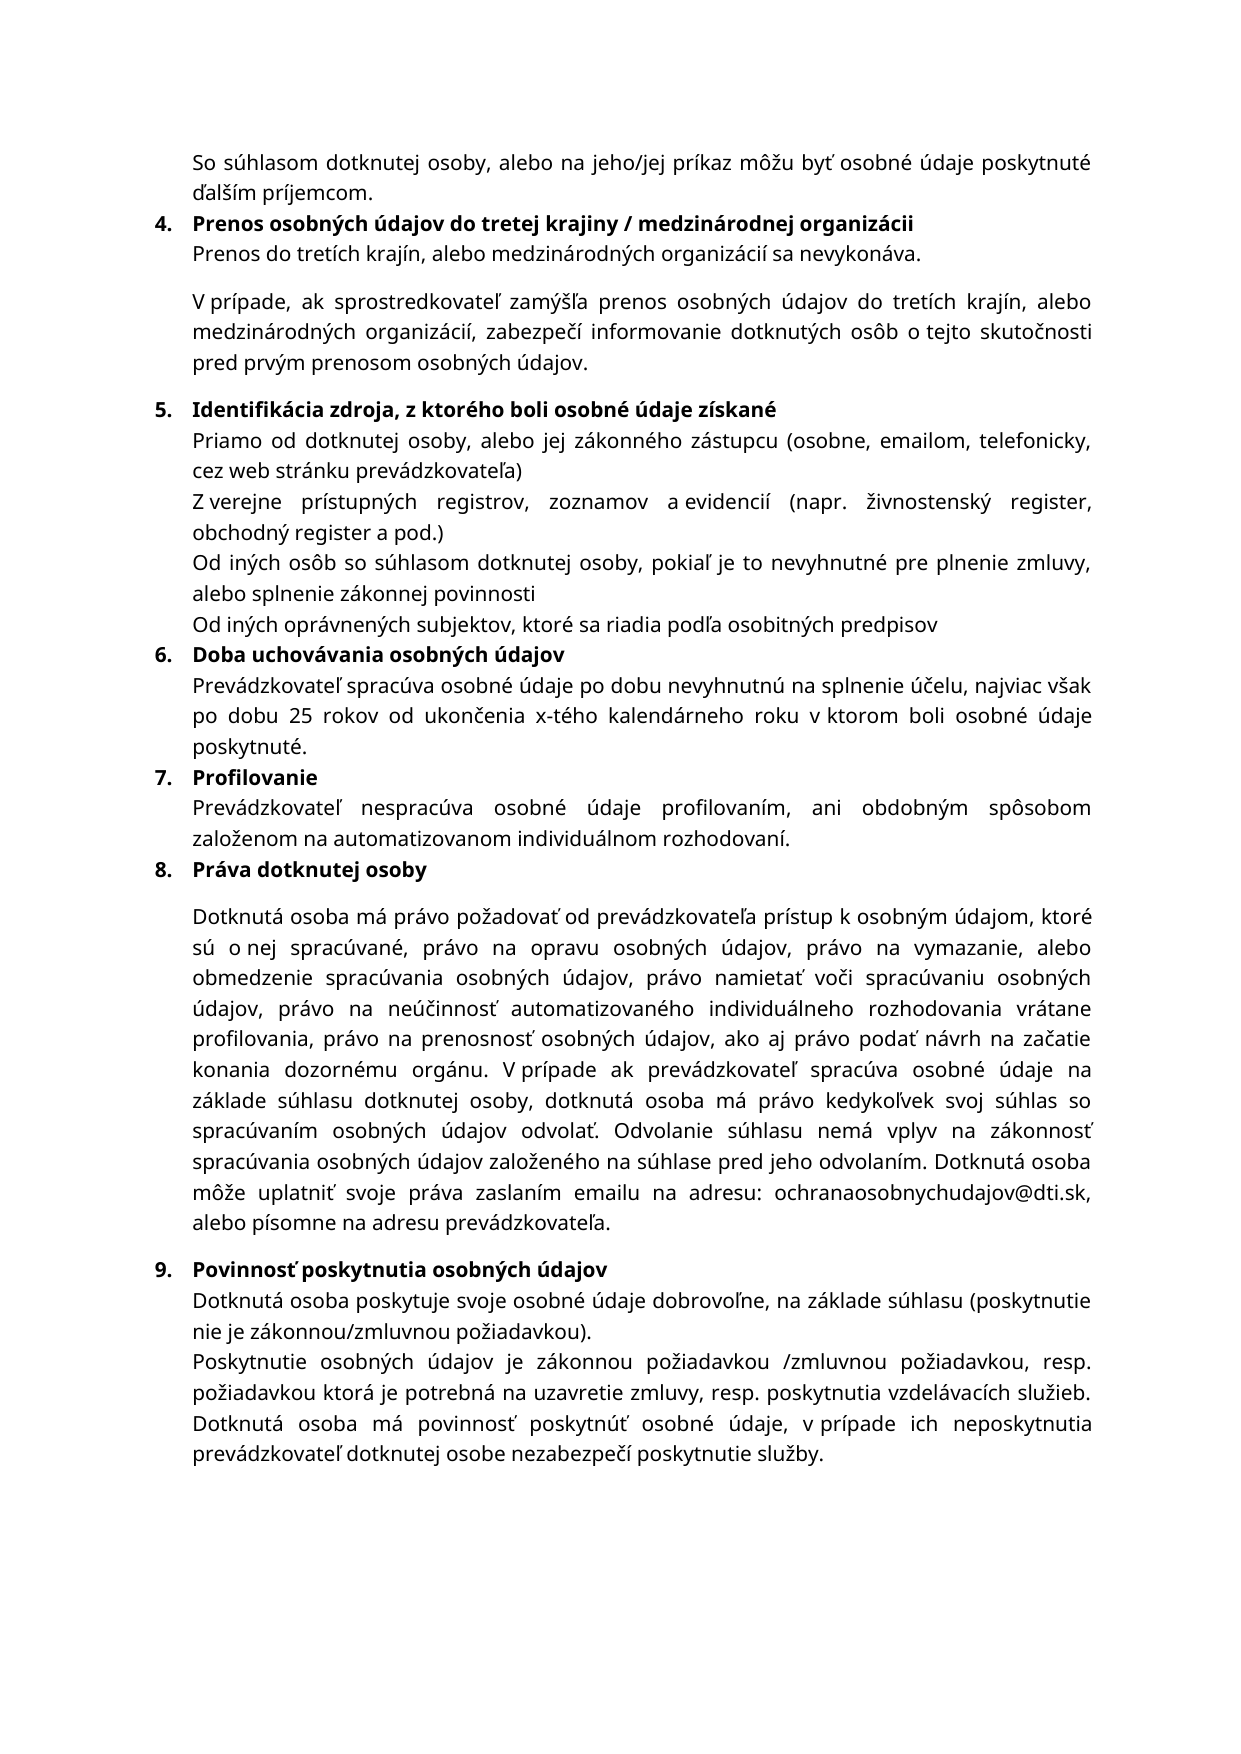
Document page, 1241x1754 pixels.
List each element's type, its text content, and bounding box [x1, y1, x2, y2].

list Doba uchovávania osobných údajov [154, 640, 1093, 669]
list Identifikácia zdroja, z ktorého boli osobné údaje získané [154, 395, 1093, 424]
list Profilovanie [154, 763, 1093, 791]
text V prípade, ak sprostredkovateľ zamýšľa prenos osobných údajov do tretích krajín, alebo medzinárodných organizácií, zabezpečí informovanie dotknutých osôb o tejto skutočnosti pred prvým prenosom osobných údajov. [192, 287, 1093, 376]
list Povinnosť poskytnutia osobných údajov [154, 1256, 1093, 1284]
list Práva dotknutej osoby [154, 855, 1093, 883]
list So súhlasom dotknutej osoby, alebo na jeho/jej príkaz môžu byť osobné údaje poskytnuté ďalším príjemcom. [192, 148, 1093, 207]
list Od iných osôb so súhlasom dotknutej osoby, pokiaľ je to nevyhnutné pre plnenie zmluvy, alebo splnenie zákonnej povinnosti [192, 548, 1093, 607]
text Dotknutá osoba má právo požadovať od prevádzkovateľa prístup k osobným údajom, ktoré sú o nej spracúvané, právo na opravu osobných údajov, právo na vymazanie, alebo obmedzenie spracúvania osobných údajov, právo namietať voči spracúvaniu osobných údajov, právo na neúčinnosť automatizovaného individuálneho rozhodovania vrátane profilovania, právo na prenosnosť osobných údajov, ako aj právo podať návrh na začatie konania dozornému orgánu. V prípade ak prevádzkovateľ spracúva osobné údaje na základe súhlasu dotknutej osoby, dotknutá osoba má právo kedykoľvek svoj súhlas so spracúvaním osobných údajov odvolať. Odvolanie súhlasu nemá vplyv na zákonnosť spracúvania osobných údajov založeného na súhlase pred jeho odvolaním. Dotknutá osoba môže uplatniť svoje práva zaslaním emailu na adresu: ochranaosobnychudajov@dti.sk, alebo písomne na adresu prevádzkovateľa. [192, 902, 1093, 1237]
list Prevádzkovateľ spracúva osobné údaje po dobu nevyhnutnú na splnenie účelu, najviac však po dobu 25 rokov od ukončenia x-tého kalendárneho roku v ktorom boli osobné údaje poskytnuté. [192, 671, 1093, 761]
list Prenos do tretích krajín, alebo medzinárodných organizácií sa nevykonáva. [192, 239, 1093, 268]
list Dotknutá osoba poskytuje svoje osobné údaje dobrovoľne, na základe súhlasu (poskytnutie nie je zákonnou/zmluvnou požiadavkou). [192, 1286, 1093, 1345]
list Prevádzkovateľ nespracúva osobné údaje profilovaním, ani obdobným spôsobom založenom na automatizovanom individuálnom rozhodovaní. [192, 793, 1093, 852]
list Od iných oprávnených subjektov, ktoré sa riadia podľa osobitných predpisov [192, 610, 1093, 638]
list Priamo od dotknutej osoby, alebo jej zákonného zástupcu (osobne, emailom, telefonicky, cez web stránku prevádzkovateľa) [192, 426, 1093, 485]
list Poskytnutie osobných údajov je zákonnou požiadavkou /zmluvnou požiadavkou, resp. požiadavkou ktorá je potrebná na uzavretie zmluvy, resp. poskytnutia vzdelávacích služieb. Dotknutá osoba má povinnosť poskytnúť osobné údaje, v prípade ich neposkytnutia prevádzkovateľ dotknutej osobe nezabezpečí poskytnutie služby. [192, 1347, 1093, 1468]
list Z verejne prístupných registrov, zoznamov a evidencií (napr. živnostenský register, obchodný register a pod.) [192, 487, 1093, 546]
list Prenos osobných údajov do tretej krajiny / medzinárodnej organizácii [154, 209, 1093, 237]
